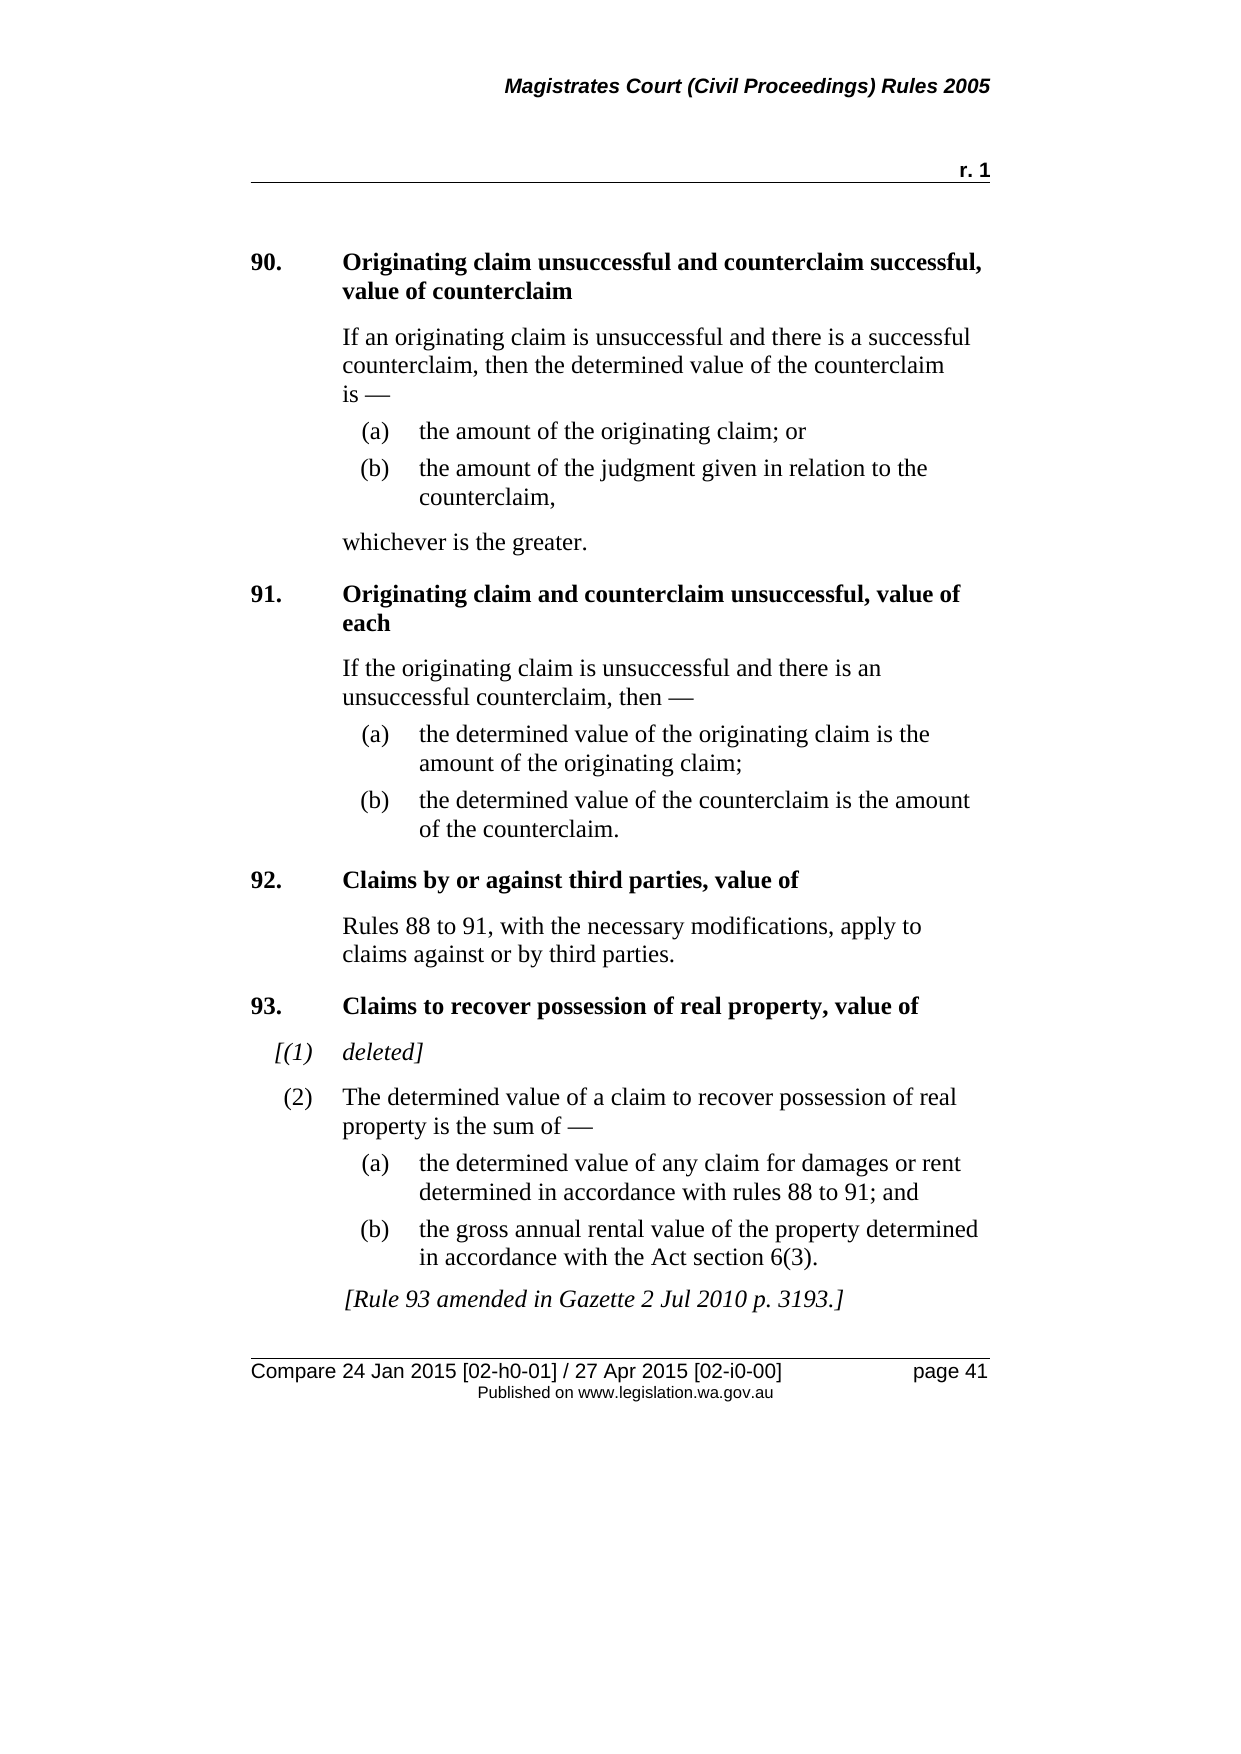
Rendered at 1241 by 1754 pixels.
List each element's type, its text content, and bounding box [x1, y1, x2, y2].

text (b) the determined value of the counterclaim is the amount of the counterclaim. [251, 785, 990, 842]
text (2) The determined value of a claim to recover possession of real property is the sum of — [251, 1082, 990, 1139]
text Rules 88 to 91, with the necessary modifications, apply to claims against or by third parties. [251, 911, 990, 968]
text whichever is the greater. [251, 527, 990, 556]
text (a) the determined value of the originating claim is the amount of the originating claim; [251, 719, 990, 777]
text If the originating claim is unsuccessful and there is an unsuccessful counterclaim, then — [251, 653, 990, 711]
subtitle 92. Claims by or against third parties, value of [251, 865, 990, 894]
subtitle 91. Originating claim and counterclaim unsuccessful, value of each [251, 579, 990, 637]
text [Rule 93 amended in Gazette 2 Jul 2010 p. 3193.] [251, 1284, 990, 1312]
text (b) the amount of the judgment given in relation to the counterclaim, [251, 453, 990, 511]
subtitle 93. Claims to recover possession of real property, value of [251, 991, 990, 1020]
text If an originating claim is unsuccessful and there is a successful counterclaim, then the determined value of the counterclaim is — [251, 322, 990, 408]
text (b) the gross annual rental value of the property determined in accordance with the Act section 6(3). [251, 1214, 990, 1271]
subtitle 90. Originating claim unsuccessful and counterclaim successful, value of counterclaim [251, 247, 990, 305]
text (a) the amount of the originating claim; or [251, 416, 990, 445]
text [(1) deleted] [251, 1037, 990, 1065]
text (a) the determined value of any claim for damages or rent determined in accordance with rules 88 to 91; and [251, 1148, 990, 1205]
